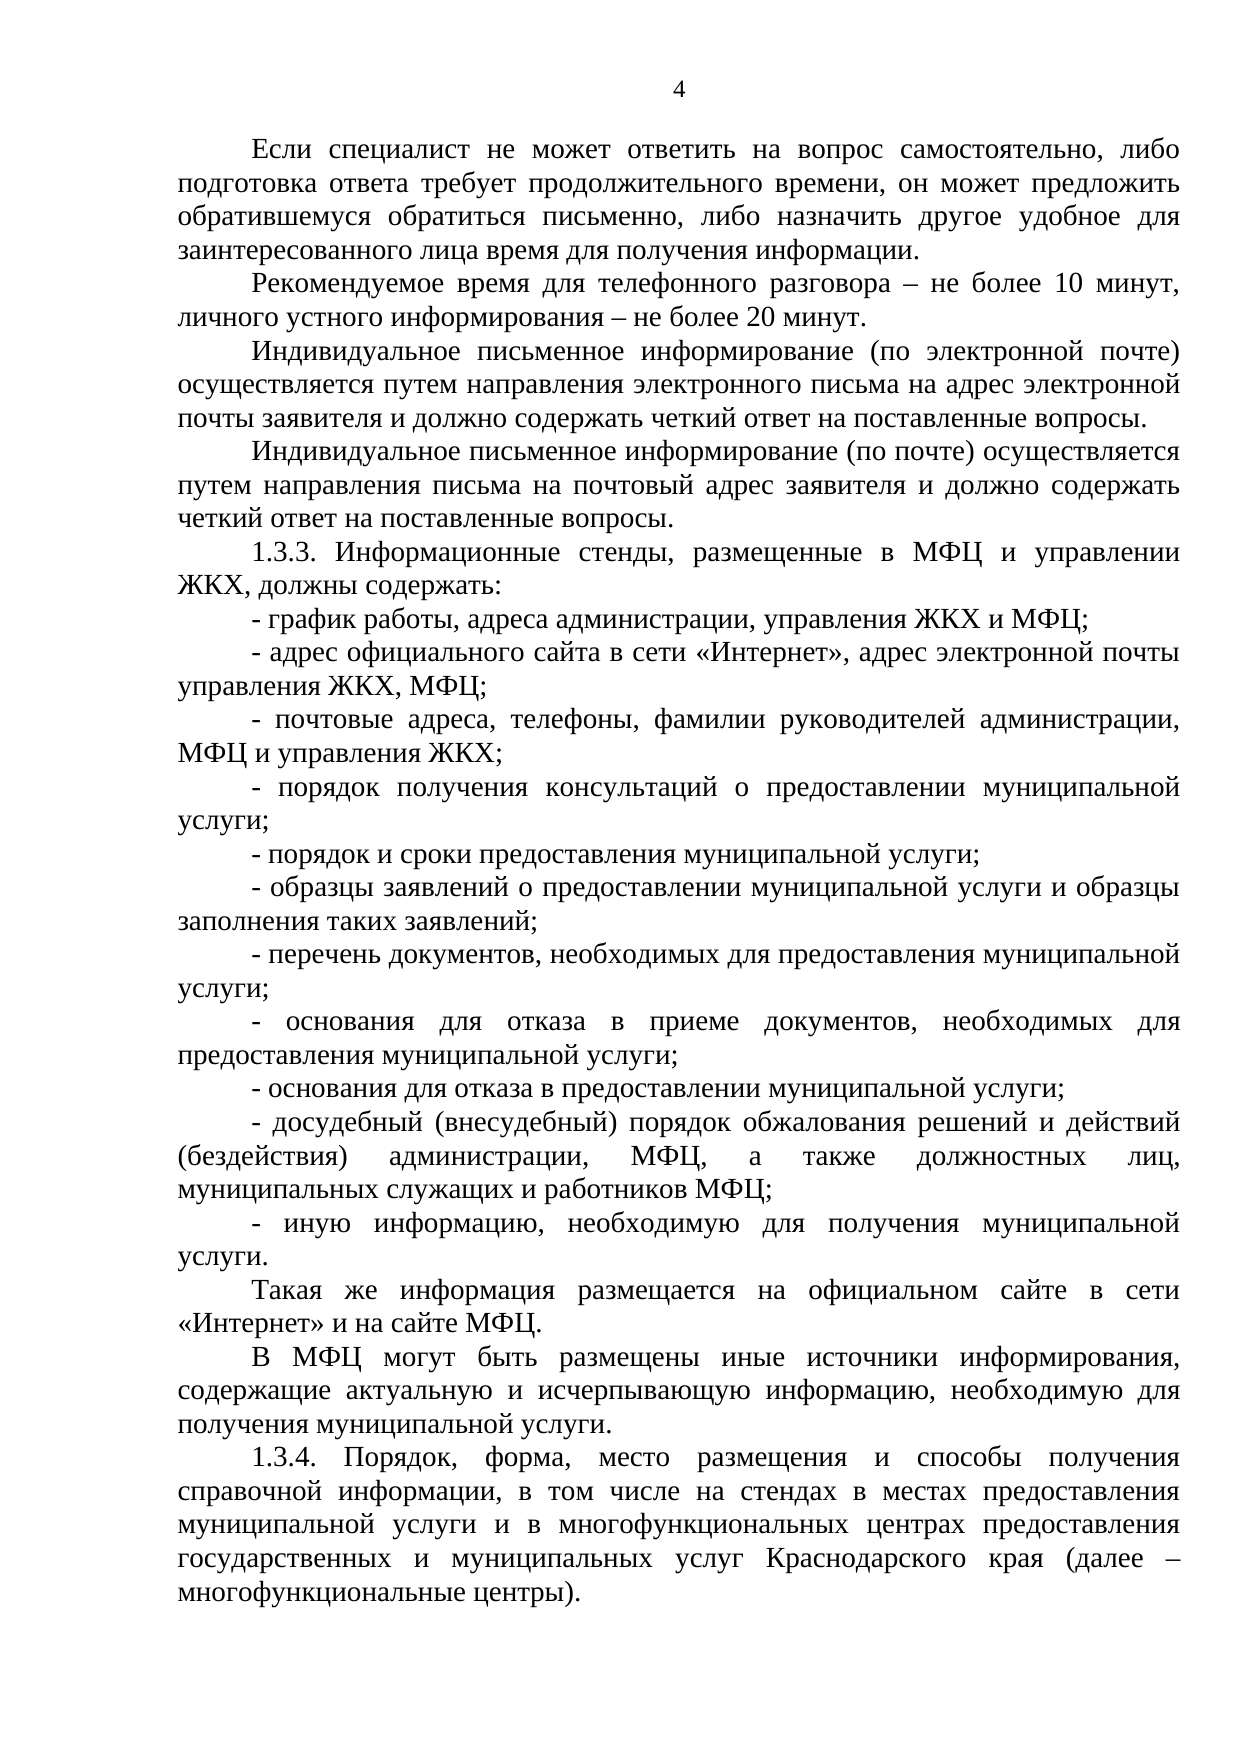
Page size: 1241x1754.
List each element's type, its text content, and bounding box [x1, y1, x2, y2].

text Рекомендуемое время для телефонного разговора – не более 10 минут, личного устного информирования – не более 20 минут. [177, 266, 1181, 333]
text - адрес официального сайта в сети «Интернет», адрес электронной почты управления ЖКХ, МФЦ; [177, 634, 1181, 702]
text В МФЦ могут быть размещены иные источники информирования, содержащие актуальную и исчерпывающую информацию, необходимую для получения муниципальной услуги. [177, 1339, 1181, 1439]
text - основания для отказа в предоставлении муниципальной услуги; [177, 1071, 1181, 1104]
text - досудебный (внесудебный) порядок обжалования решений и действий (бездействия) администрации, МФЦ, а также должностных лиц, муниципальных служащих и работников МФЦ; [177, 1104, 1181, 1205]
text - график работы, адреса администрации, управления ЖКХ и МФЦ; [177, 601, 1181, 634]
text Индивидуальное письменное информирование (по почте) осуществляется путем направления письма на почтовый адрес заявителя и должно содержать четкий ответ на поставленные вопросы. [177, 433, 1181, 534]
text Индивидуальное письменное информирование (по электронной почте) осуществляется путем направления электронного письма на адрес электронной почты заявителя и должно содержать четкий ответ на поставленные вопросы. [177, 333, 1181, 433]
text - иную информацию, необходимую для получения муниципальной услуги. [177, 1205, 1181, 1272]
text - порядок и сроки предоставления муниципальной услуги; [177, 836, 1181, 869]
text 1.3.4. Порядок, форма, место размещения и способы получения справочной информации, в том числе на стендах в местах предоставления муниципальной услуги и в многофункциональных центрах предоставления государственных и муниципальных услуг Краснодарского края (далее – многофункциональные центры). [177, 1439, 1181, 1607]
text Такая же информация размещается на официальном сайте в сети «Интернет» и на сайте МФЦ. [177, 1272, 1181, 1339]
text - порядок получения консультаций о предоставлении муниципальной услуги; [177, 769, 1181, 836]
text - перечень документов, необходимых для предоставления муниципальной услуги; [177, 936, 1181, 1003]
text - образцы заявлений о предоставлении муниципальной услуги и образцы заполнения таких заявлений; [177, 869, 1181, 936]
text - основания для отказа в приеме документов, необходимых для предоставления муниципальной услуги; [177, 1003, 1181, 1071]
text 1.3.3. Информационные стенды, размещенные в МФЦ и управлении ЖКХ, должны содержать: [177, 534, 1181, 601]
text - почтовые адреса, телефоны, фамилии руководителей администрации, МФЦ и управления ЖКХ; [177, 702, 1181, 769]
text Если специалист не может ответить на вопрос самостоятельно, либо подготовка ответа требует продолжительного времени, он может предложить обратившемуся обратиться письменно, либо назначить другое удобное для заинтересованного лица время для получения информации. [177, 131, 1181, 266]
